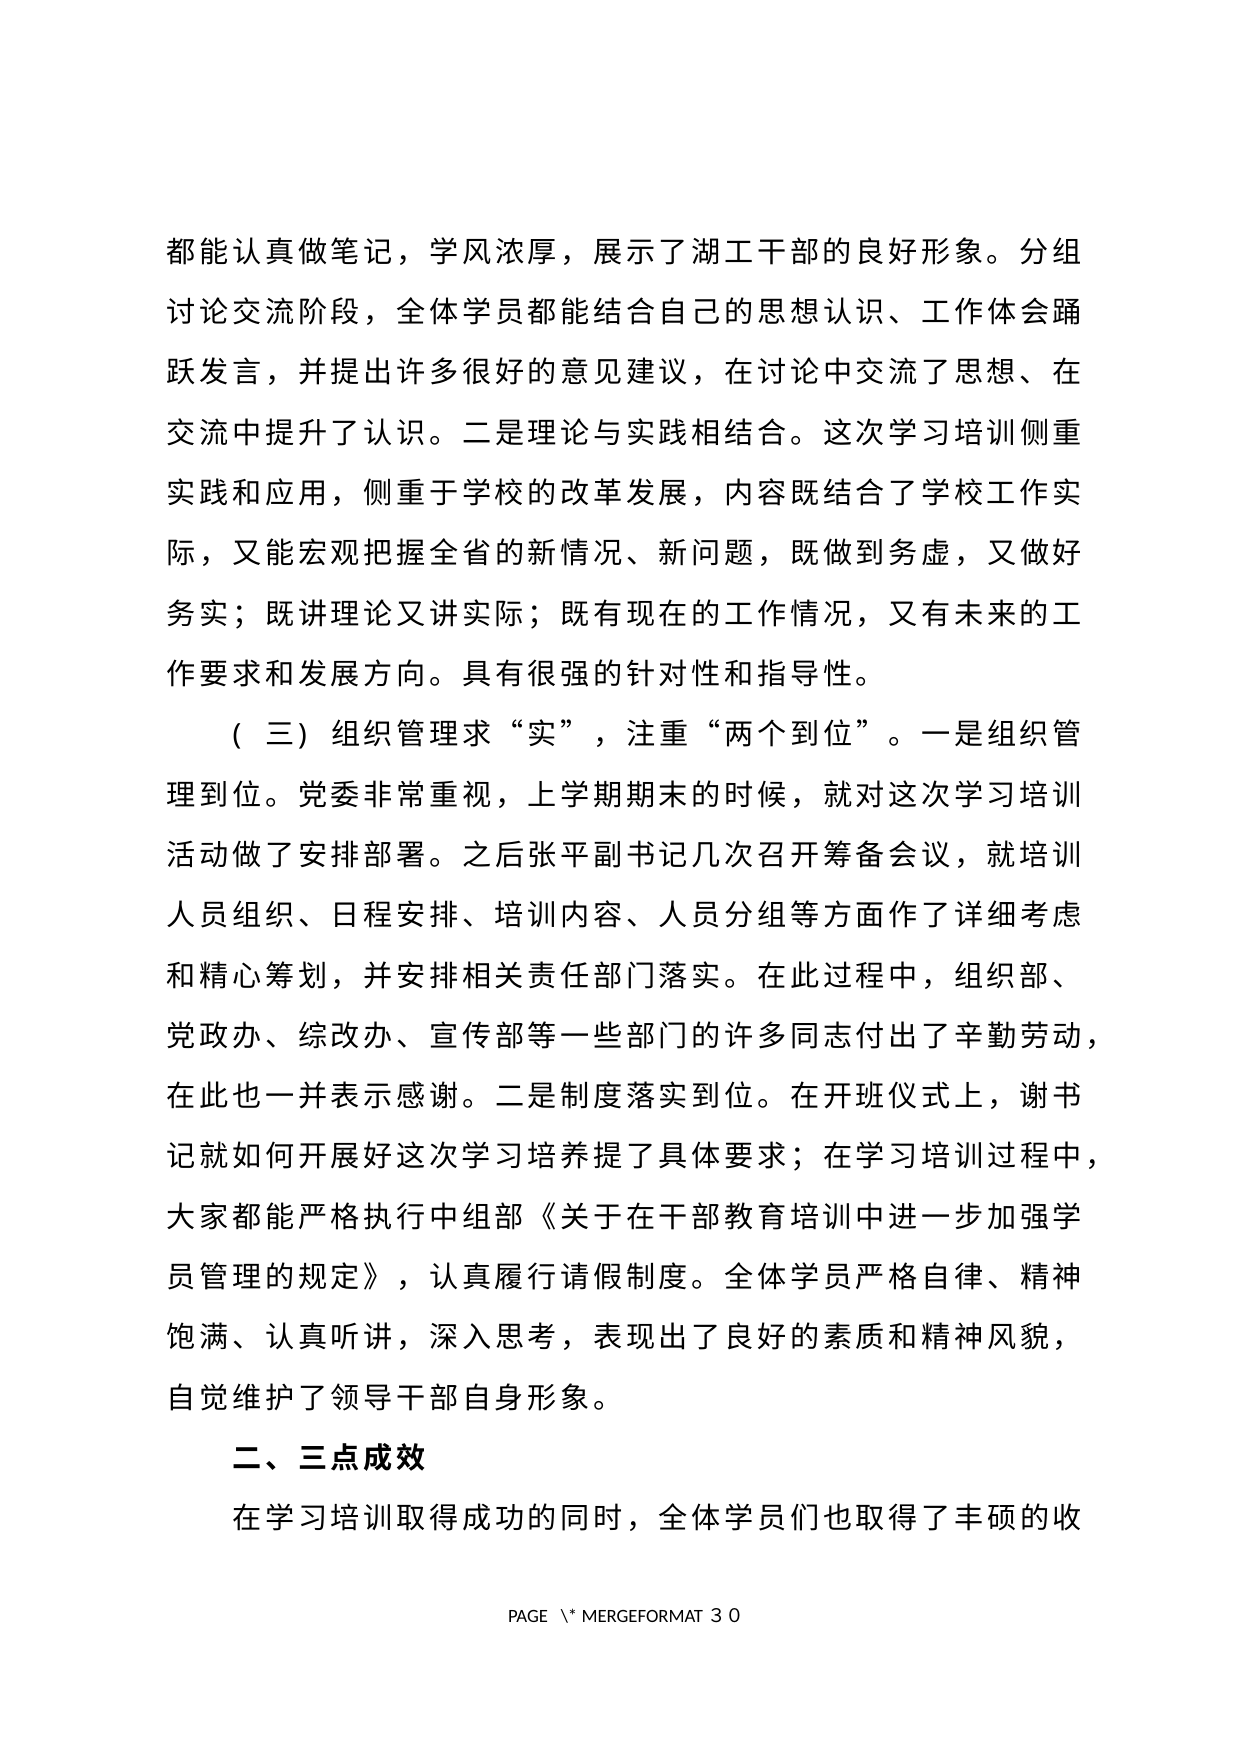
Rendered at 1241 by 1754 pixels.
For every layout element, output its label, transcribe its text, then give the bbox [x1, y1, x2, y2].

text (三)组织管理求“实”，注重“两个到位”。一是组织管理到位。党委非常重视，上学期期末的时候，就对这次学习培训活动做了安排部署。之后张平副书记几次召开筹备会议，就培训人员组织、日程安排、培训内容、人员分组等方面作了详细考虑和精心筹划，并安排相关责任部门落实。在此过程中，组织部、党政办、综改办、宣传部等一些部门的许多同志付出了辛勤劳动，在此也一并表示感谢。二是制度落实到位。在开班仪式上，谢书记就如何开展好这次学习培养提了具体要求；在学习培训过程中，大家都能严格执行中组部《关于在干部教育培训中进一步加强学员管理的规定》，认真履行请假制度。全体学员严格自律、精神饱满、认真听讲，深入思考，表现出了良好的素质和精神风貌，自觉维护了领导干部自身形象。 [167, 702, 1085, 1426]
text 二、三点成效 [167, 1426, 1085, 1486]
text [167, 219, 1085, 702]
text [167, 1486, 1085, 1546]
